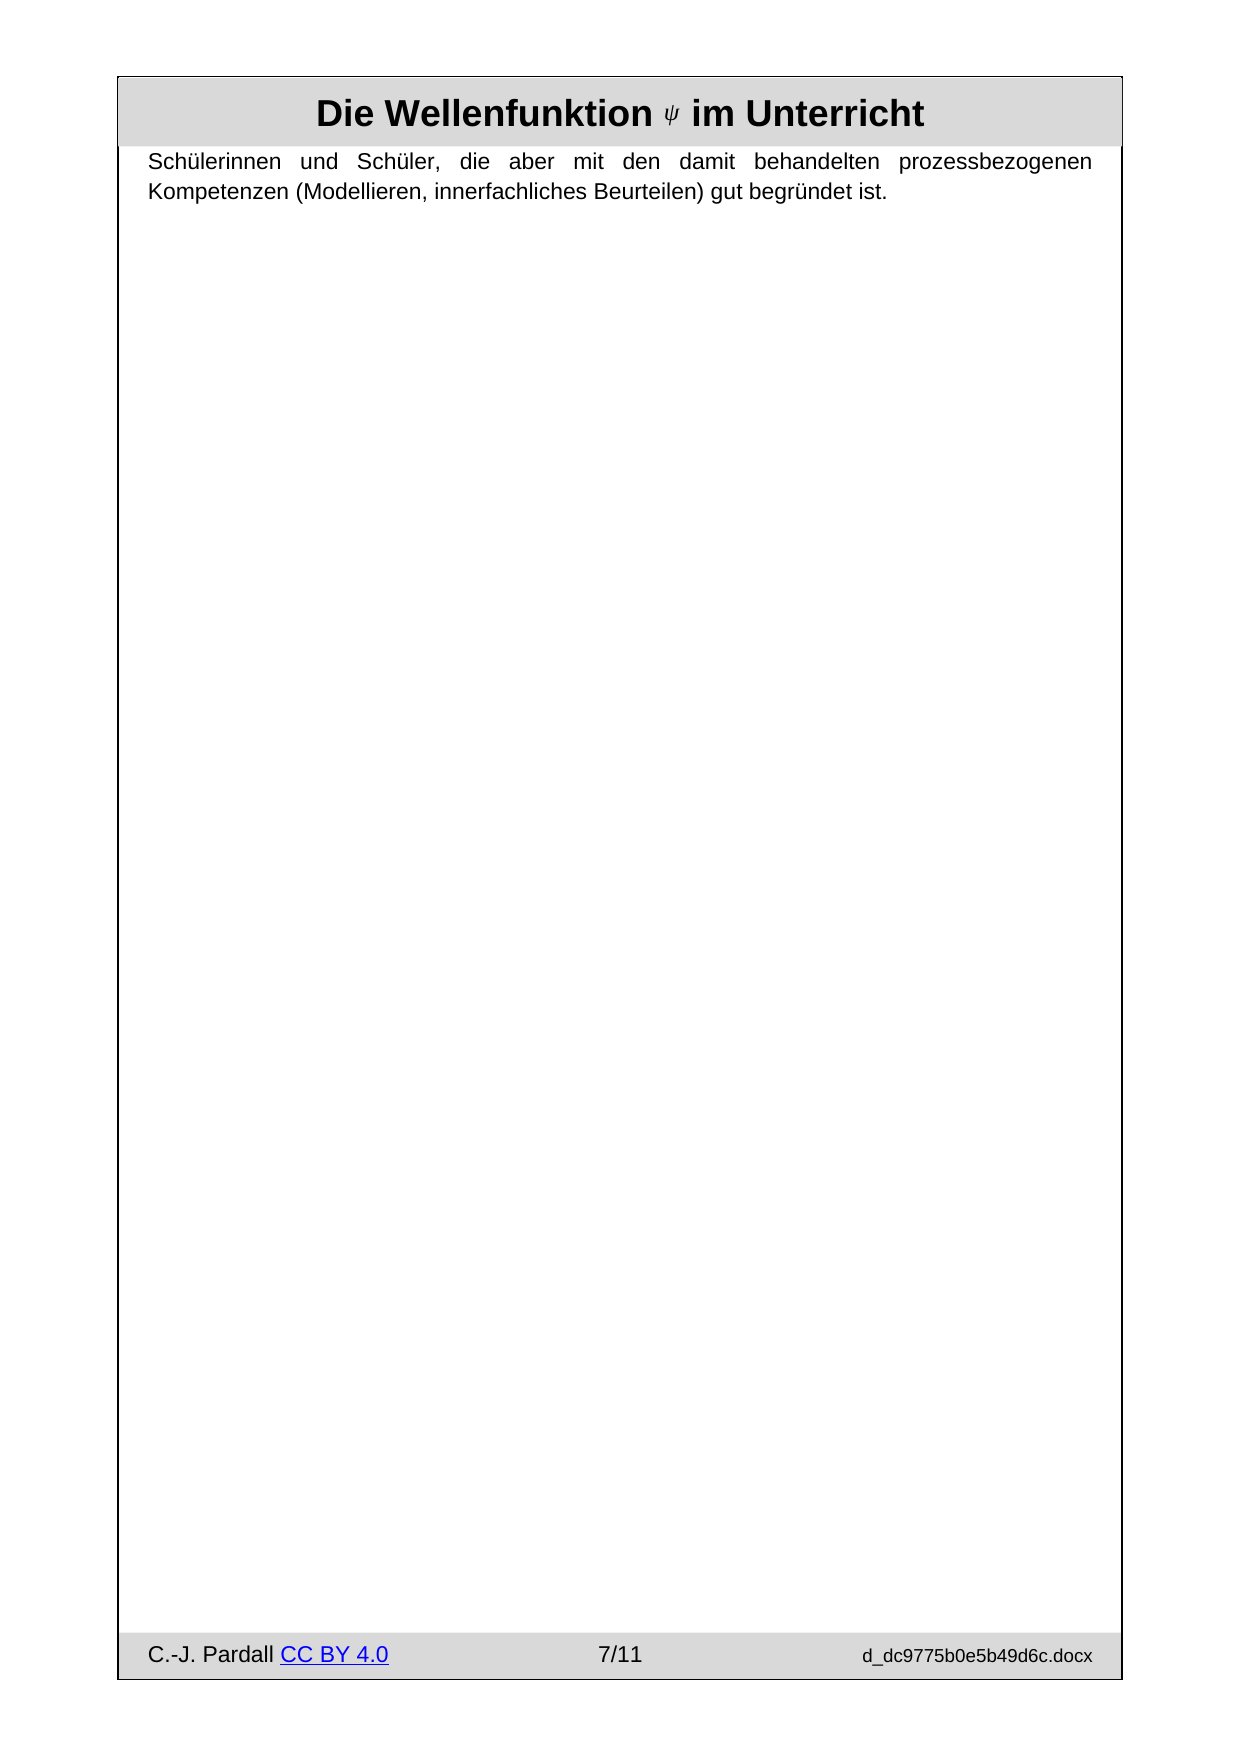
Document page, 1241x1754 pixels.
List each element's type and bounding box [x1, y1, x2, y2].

text [148, 148, 1093, 204]
